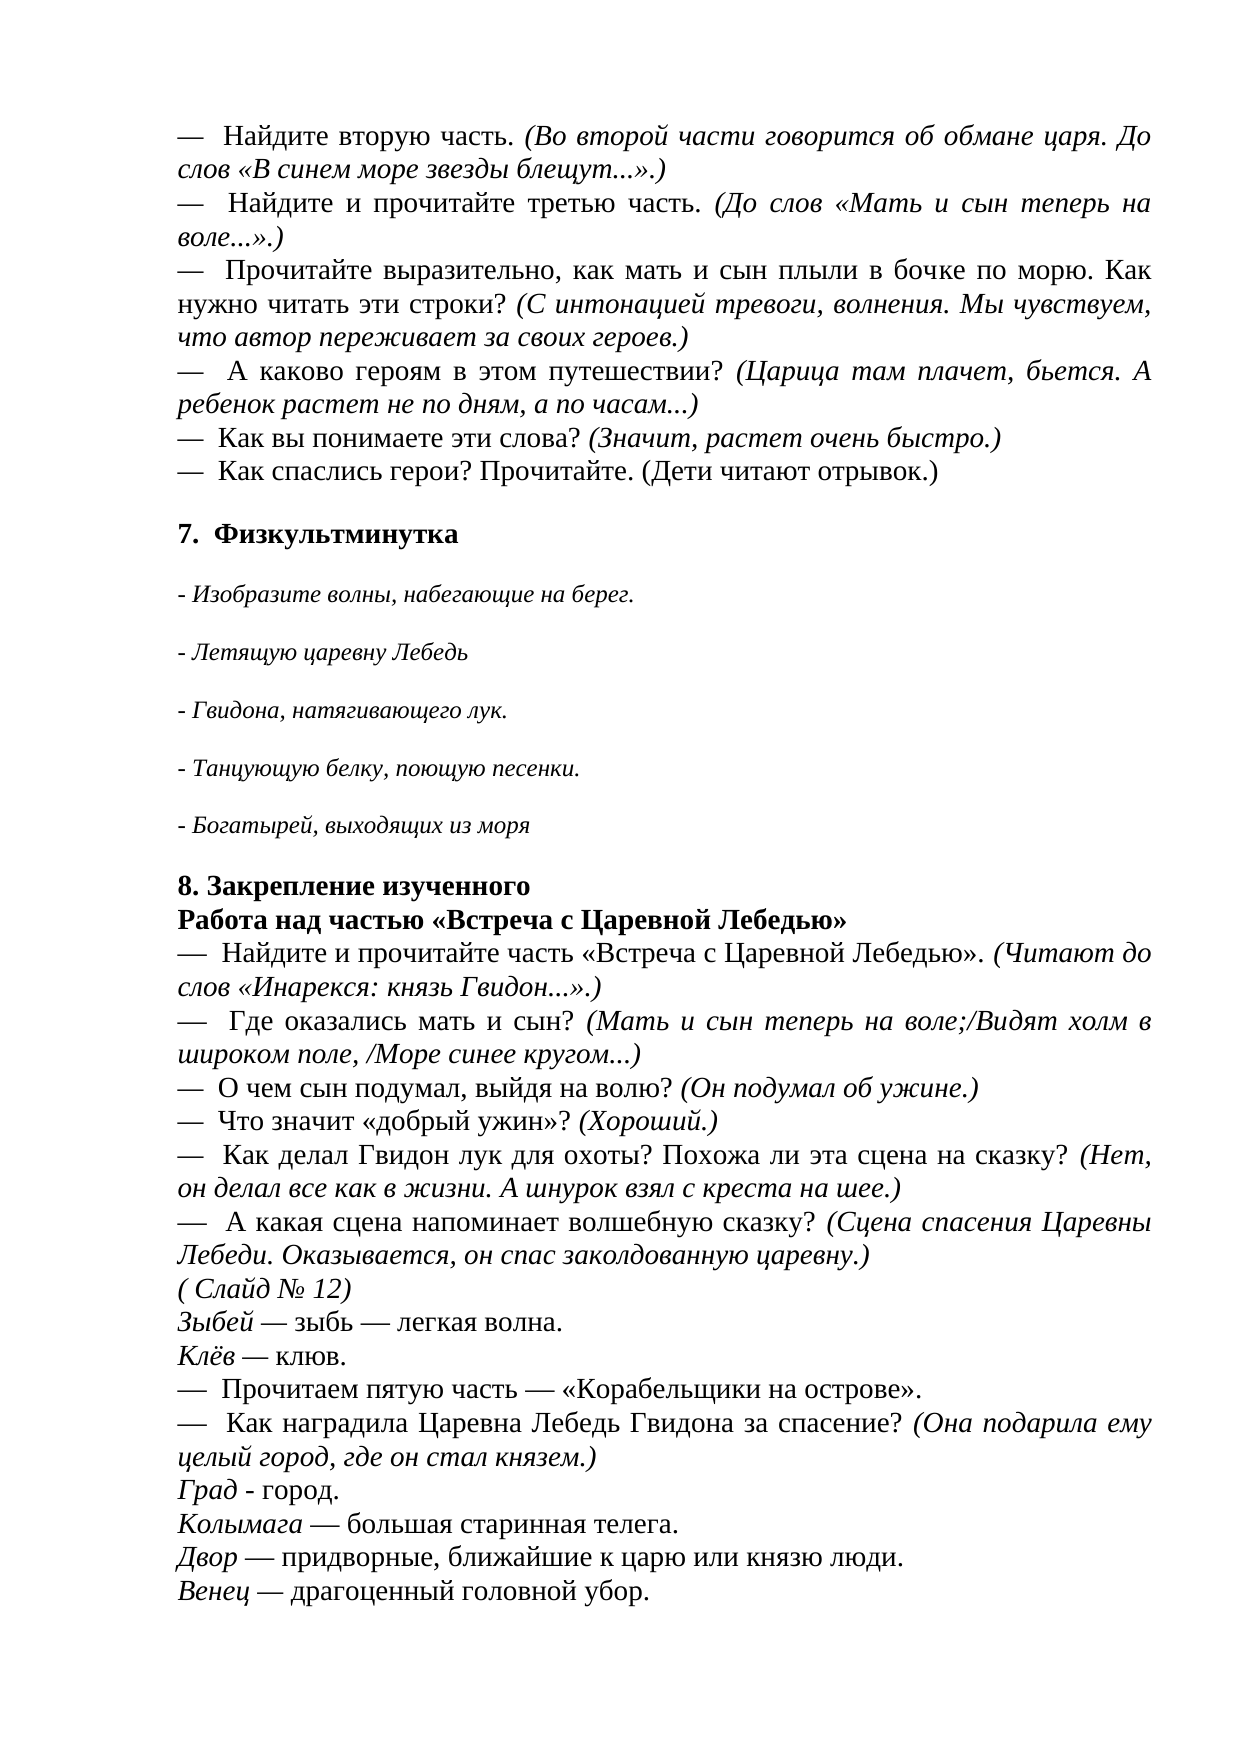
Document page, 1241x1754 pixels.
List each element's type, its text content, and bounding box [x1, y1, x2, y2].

text — Как наградила Царевна Лебедь Гвидона за спасение? (Она подарила ему целый город, где он стал князем.) [177, 1405, 1152, 1472]
text Клёв — клюв. [177, 1338, 1152, 1372]
text - Летящую царевну Лебедь [177, 637, 1152, 666]
text — Где оказались мать и сын? (Мать и сын теперь на воле;/Видят холм в широком поле, /Море синее кругом...) [177, 1003, 1152, 1070]
text - Гвидона, натягивающего лук. [177, 695, 1152, 723]
text Зыбей — зыбь — легкая волна. [177, 1304, 1152, 1338]
text — Как делал Гвидон лук для охоты? Похожа ли эта сцена на сказку? (Нет, он делал все как в жизни. А шнурок взял с креста на шее.) [177, 1137, 1152, 1204]
text - Танцующую белку, поющую песенки. [177, 753, 1152, 781]
text Венец — драгоценный головной убор. [177, 1573, 1152, 1606]
text — А каково героям в этом путешествии? (Царица там плачет, бьется. А ребенок растет не по дням, а по часам...) [177, 353, 1152, 420]
text — О чем сын подумал, выйдя на волю? (Он подумал об ужине.) [177, 1070, 1152, 1103]
text — Что значит «добрый ужин»? (Хороший.) [177, 1103, 1152, 1137]
text Колымага — большая старинная телега. [177, 1506, 1152, 1539]
text — Найдите и прочитайте третью часть. (До слов «Мать и сын теперь на воле...».) [177, 185, 1152, 252]
text — А какая сцена напоминает волшебную сказку? (Сцена спасения Царевны Лебеди. Оказывается, он спас заколдованную царевну.) [177, 1204, 1152, 1271]
text — Как вы понимаете эти слова? (Значит, растет очень быстро.) [177, 420, 1152, 453]
text 7. Физкультминутка [177, 516, 1152, 550]
text Град - город. [177, 1472, 1152, 1506]
text — Прочитаем пятую часть — «Корабельщики на острове». [177, 1372, 1152, 1405]
text Двор — придворные, ближайшие к царю или князю люди. [177, 1539, 1152, 1573]
text — Прочитайте выразительно, как мать и сын плыли в бочке по морю. Как нужно читать эти строки? (С интонацией тревоги, волнения. Мы чувствуем, что автор переживает за своих героев.) [177, 252, 1152, 353]
text ( Слайд № 12) [177, 1271, 1152, 1304]
text 8. Закрепление изученного [177, 868, 1152, 902]
text — Найдите вторую часть. (Во второй части говорится об обмане царя. До слов «В синем море звезды блещут...».) [177, 118, 1152, 185]
text - Изобразите волны, набегающие на берег. [177, 579, 1152, 608]
text — Как спаслись герои? Прочитайте. (Дети читают отрывок.) [177, 453, 1152, 487]
text - Богатырей, выходящих из моря [177, 811, 1152, 839]
text Работа над частью «Встреча с Царевной Лебедью» [177, 902, 1152, 936]
text — Найдите и прочитайте часть «Встреча с Царевной Лебедью». (Читают до слов «Инарекся: князь Гвидон...».) [177, 936, 1152, 1003]
